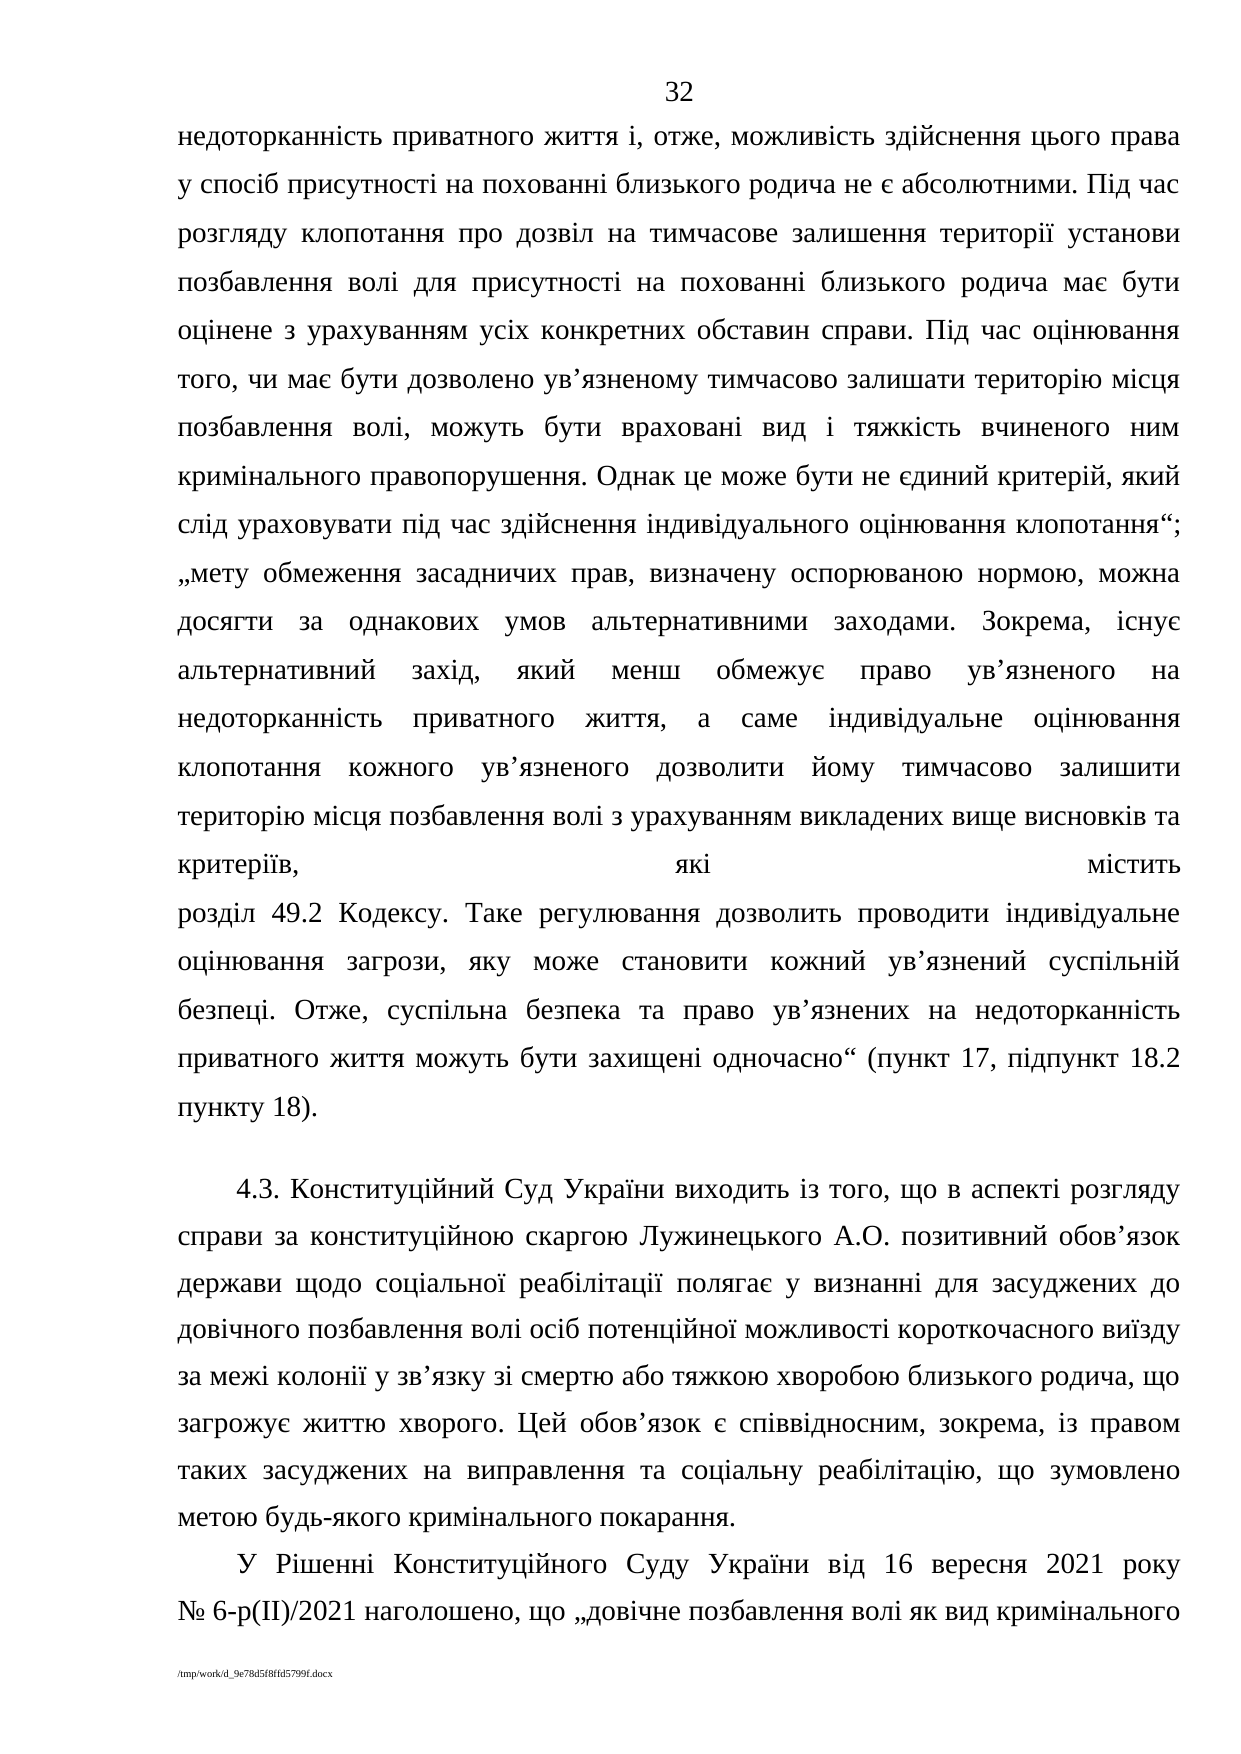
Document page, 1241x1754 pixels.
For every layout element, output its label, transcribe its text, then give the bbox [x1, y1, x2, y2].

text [177, 118, 1181, 1122]
text 4.3. Конституційний Суд України виходить із того, що в аспекті розгляду справи за конституційною скаргою Лужинецького А.О. позитивний обов’язок держави щодо соціальної реабілітації полягає у визнанні для засуджених до довічного позбавлення волі осіб потенційної можливості короткочасного виїзду за межі колонії у зв’язку зі смертю або тяжкою хворобою близького родича, що загрожує життю хворого. Цей обов’язок є співвідносним, зокрема, із правом таких засуджених на виправлення та соціальну реабілітацію, що зумовлено метою будь-якого кримінального покарання. [177, 1171, 1181, 1533]
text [177, 1546, 1181, 1626]
